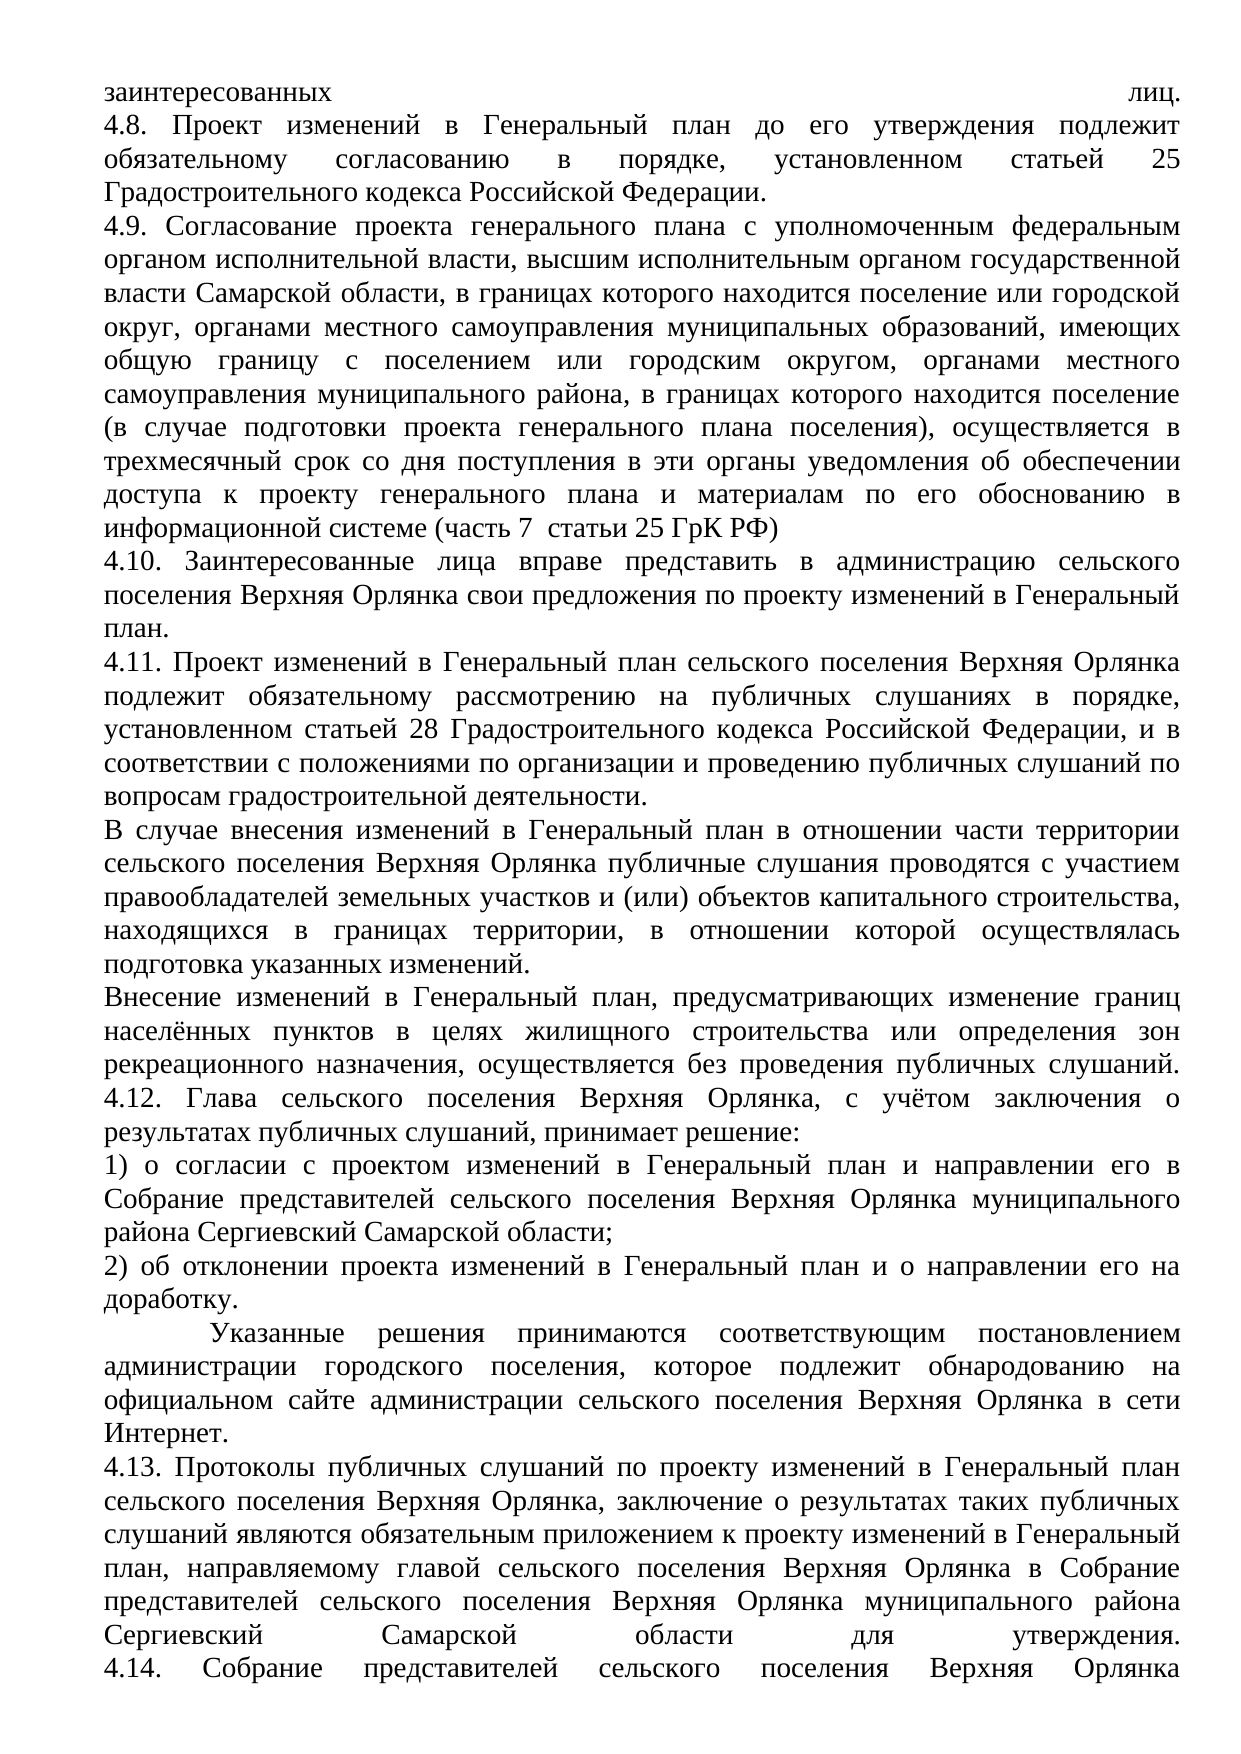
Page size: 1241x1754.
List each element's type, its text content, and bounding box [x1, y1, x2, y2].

text 1) о согласии с проектом изменений в Генеральный план и направлении его в Собрание представителей сельского поселения Верхняя Орлянка муниципального района Сергиевский Самарской области; [103, 1147, 1181, 1248]
text В случае внесения изменений в Генеральный план в отношении части территории сельского поселения Верхняя Орлянка публичные слушания проводятся с участием правообладателей земельных участков и (или) объектов капитального строительства, находящихся в границах территории, в отношении которой осуществлялась подготовка указанных изменений. [103, 812, 1181, 979]
text Внесение изменений в Генеральный план, предусматривающих изменение границ населённых пунктов в целях жилищного строительства или определения зон рекреационного назначения, осуществляется без проведения публичных слушаний. 4.12. Глава сельского поселения Верхняя Орлянка, с учётом заключения о результатах публичных слушаний, принимает решение: [103, 979, 1181, 1147]
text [103, 1248, 1181, 1684]
text 4.9. Согласование проекта генерального плана с уполномоченным федеральным органом исполнительной власти, высшим исполнительным органом государственной власти Самарской области, в границах которого находится поселение или городской округ, органами местного самоуправления муниципальных образований, имеющих общую границу с поселением или городским округом, органами местного самоуправления муниципального района, в границах которого находится поселение (в случае подготовки проекта генерального плана поселения), осуществляется в трехмесячный срок со дня поступления в эти органы уведомления об обеспечении доступа к проекту генерального плана и материалам по его обоснованию в информационной системе (часть 7 статьи 25 ГрК РФ) [103, 208, 1181, 543]
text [103, 74, 1181, 208]
text 4.10. Заинтересованные лица вправе представить в администрацию сельского поселения Верхняя Орлянка свои предложения по проекту изменений в Генеральный план. 4.11. Проект изменений в Генеральный план сельского поселения Верхняя Орлянка подлежит обязательному рассмотрению на публичных слушаниях в порядке, установленном статьей 28 Градостроительного кодекса Российской Федерации, и в соответствии с положениями по организации и проведению публичных слушаний по вопросам градостроительной деятельности. [103, 543, 1181, 812]
